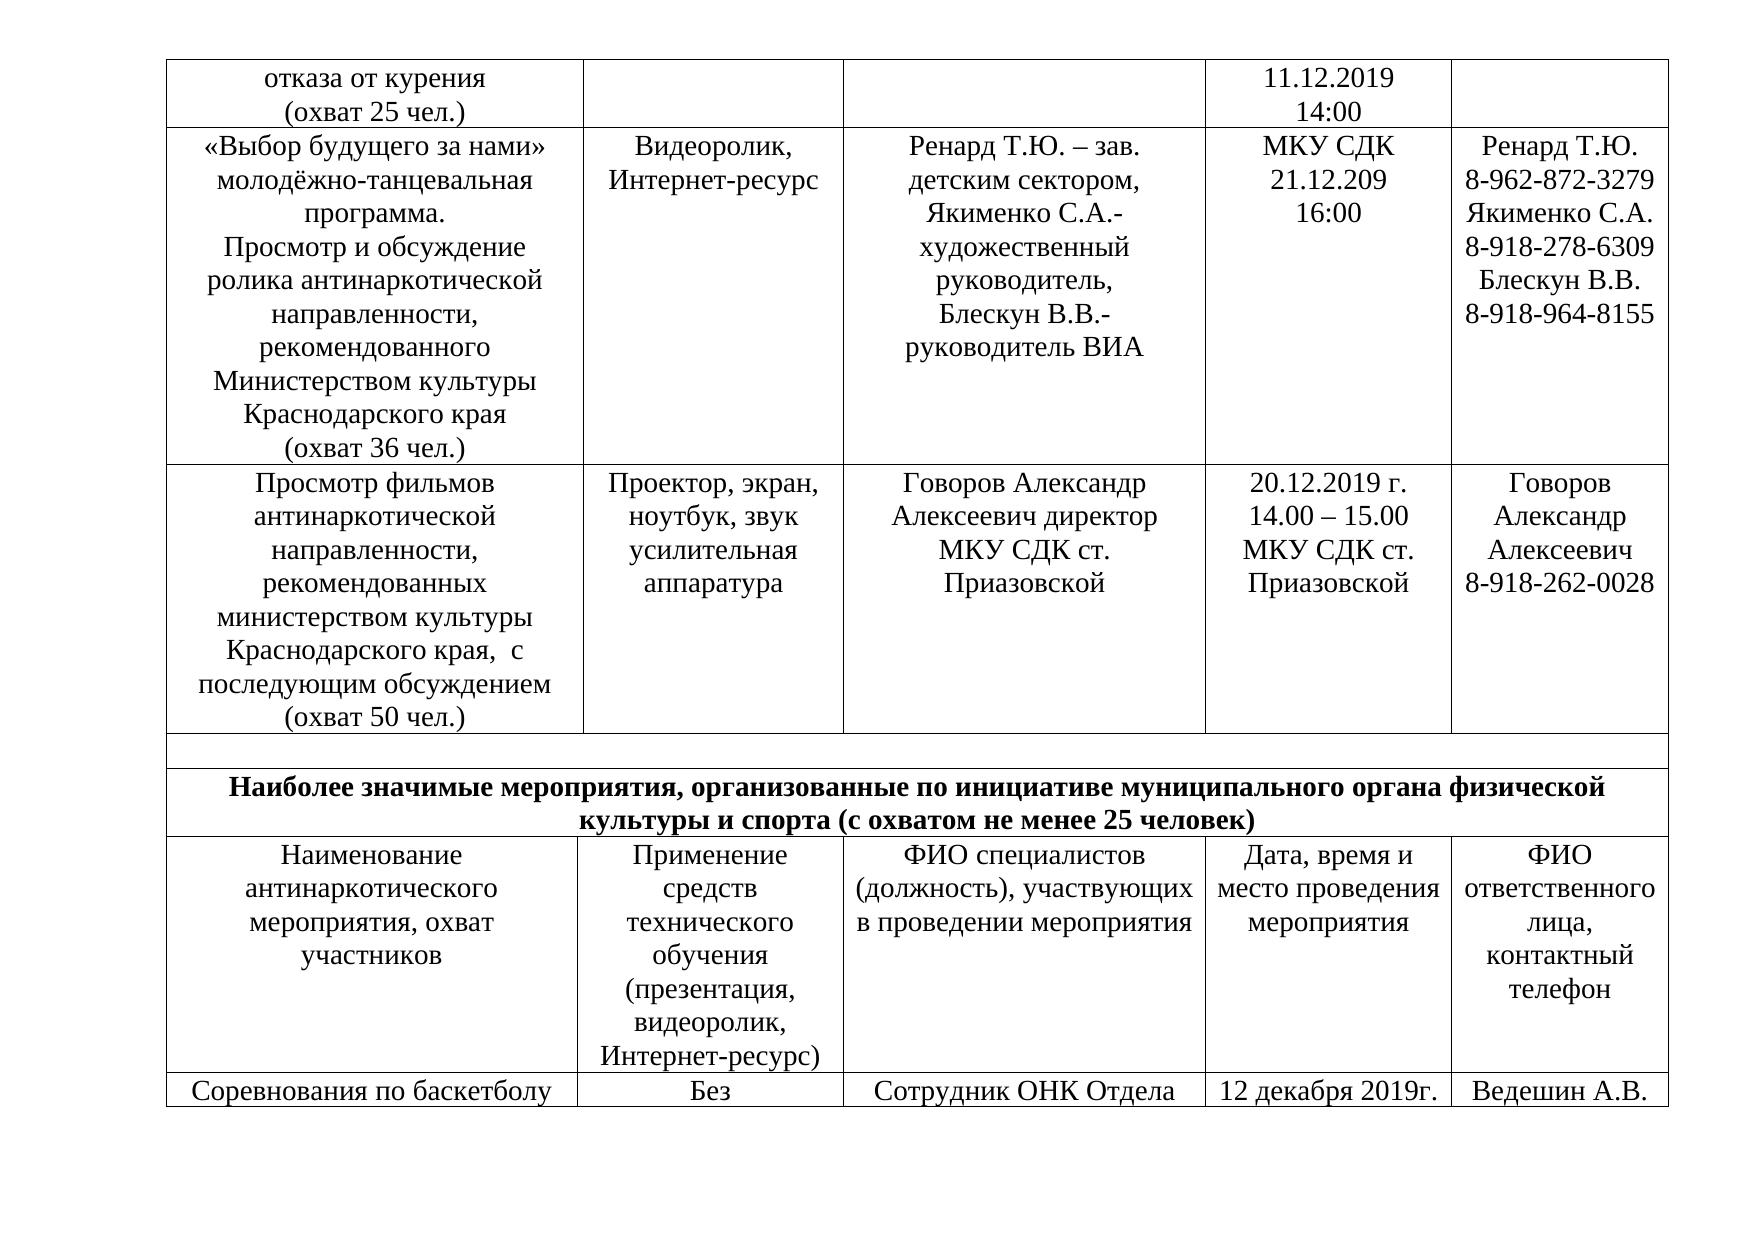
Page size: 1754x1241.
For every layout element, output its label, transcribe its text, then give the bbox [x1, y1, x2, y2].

table_cell Ренард Т.Ю. – зав. детским сектором, Якименко С.А.- художественный руководитель, Блескун В.В.- руководитель ВИА [844, 128, 1205, 464]
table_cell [578, 1073, 843, 1106]
table_cell 20.12.2019 г. 14.00 – 15.00 МКУ СДК ст. Приазовской [1206, 465, 1451, 733]
table_cell Видеоролик, Интернет-ресурс [584, 128, 843, 464]
table_cell МКУ СДК 21.12.209 16:00 [1206, 128, 1451, 464]
table_cell ФИО ответственного лица, контактный телефон [1452, 837, 1668, 1072]
table_cell Наименование антинаркотического мероприятия, охват участников [167, 837, 577, 1072]
table_cell Говоров Александр Алексеевич директор МКУ СДК ст. Приазовской [844, 465, 1205, 733]
table_cell Проектор, экран, ноутбук, звук усилительная аппаратура [584, 465, 843, 733]
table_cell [844, 60, 1205, 127]
table_cell Применение средств технического обучения (презентация, видеоролик, Интернет-ресурс) [578, 837, 843, 1072]
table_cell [1452, 1073, 1668, 1106]
table_cell Ренард Т.Ю. 8-962-872-3279 Якименко С.А. 8-918-278-6309 Блескун В.В. 8-918-964-8155 [1452, 128, 1668, 464]
table_cell ФИО специалистов (должность), участвующих в проведении мероприятия [844, 837, 1205, 1072]
table_cell Говоров Александр Алексеевич 8-918-262-0028 [1452, 465, 1668, 733]
table_cell Дата, время и место проведения мероприятия [1206, 837, 1451, 1072]
table_cell «Выбор будущего за нами» молодёжно-танцевальная программа. Просмотр и обсуждение ролика антинаркотической направленности, рекомендованного Министерством культуры Краснодарского края (охват 36 чел.) [167, 128, 583, 464]
table_cell Наиболее значимые мероприятия, организованные по инициативе муниципального органа физической культуры и спорта (с охватом не менее 25 человек) [167, 769, 1668, 836]
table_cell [167, 60, 583, 127]
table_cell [167, 1073, 577, 1106]
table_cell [584, 60, 843, 127]
table_cell [167, 734, 1668, 768]
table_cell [844, 1073, 1205, 1106]
table_cell Просмотр фильмов антинаркотической направленности, рекомендованных министерством культуры Краснодарского края, с последующим обсуждением (охват 50 чел.) [167, 465, 583, 733]
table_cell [1206, 60, 1451, 127]
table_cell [1452, 60, 1668, 127]
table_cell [1206, 1073, 1451, 1106]
